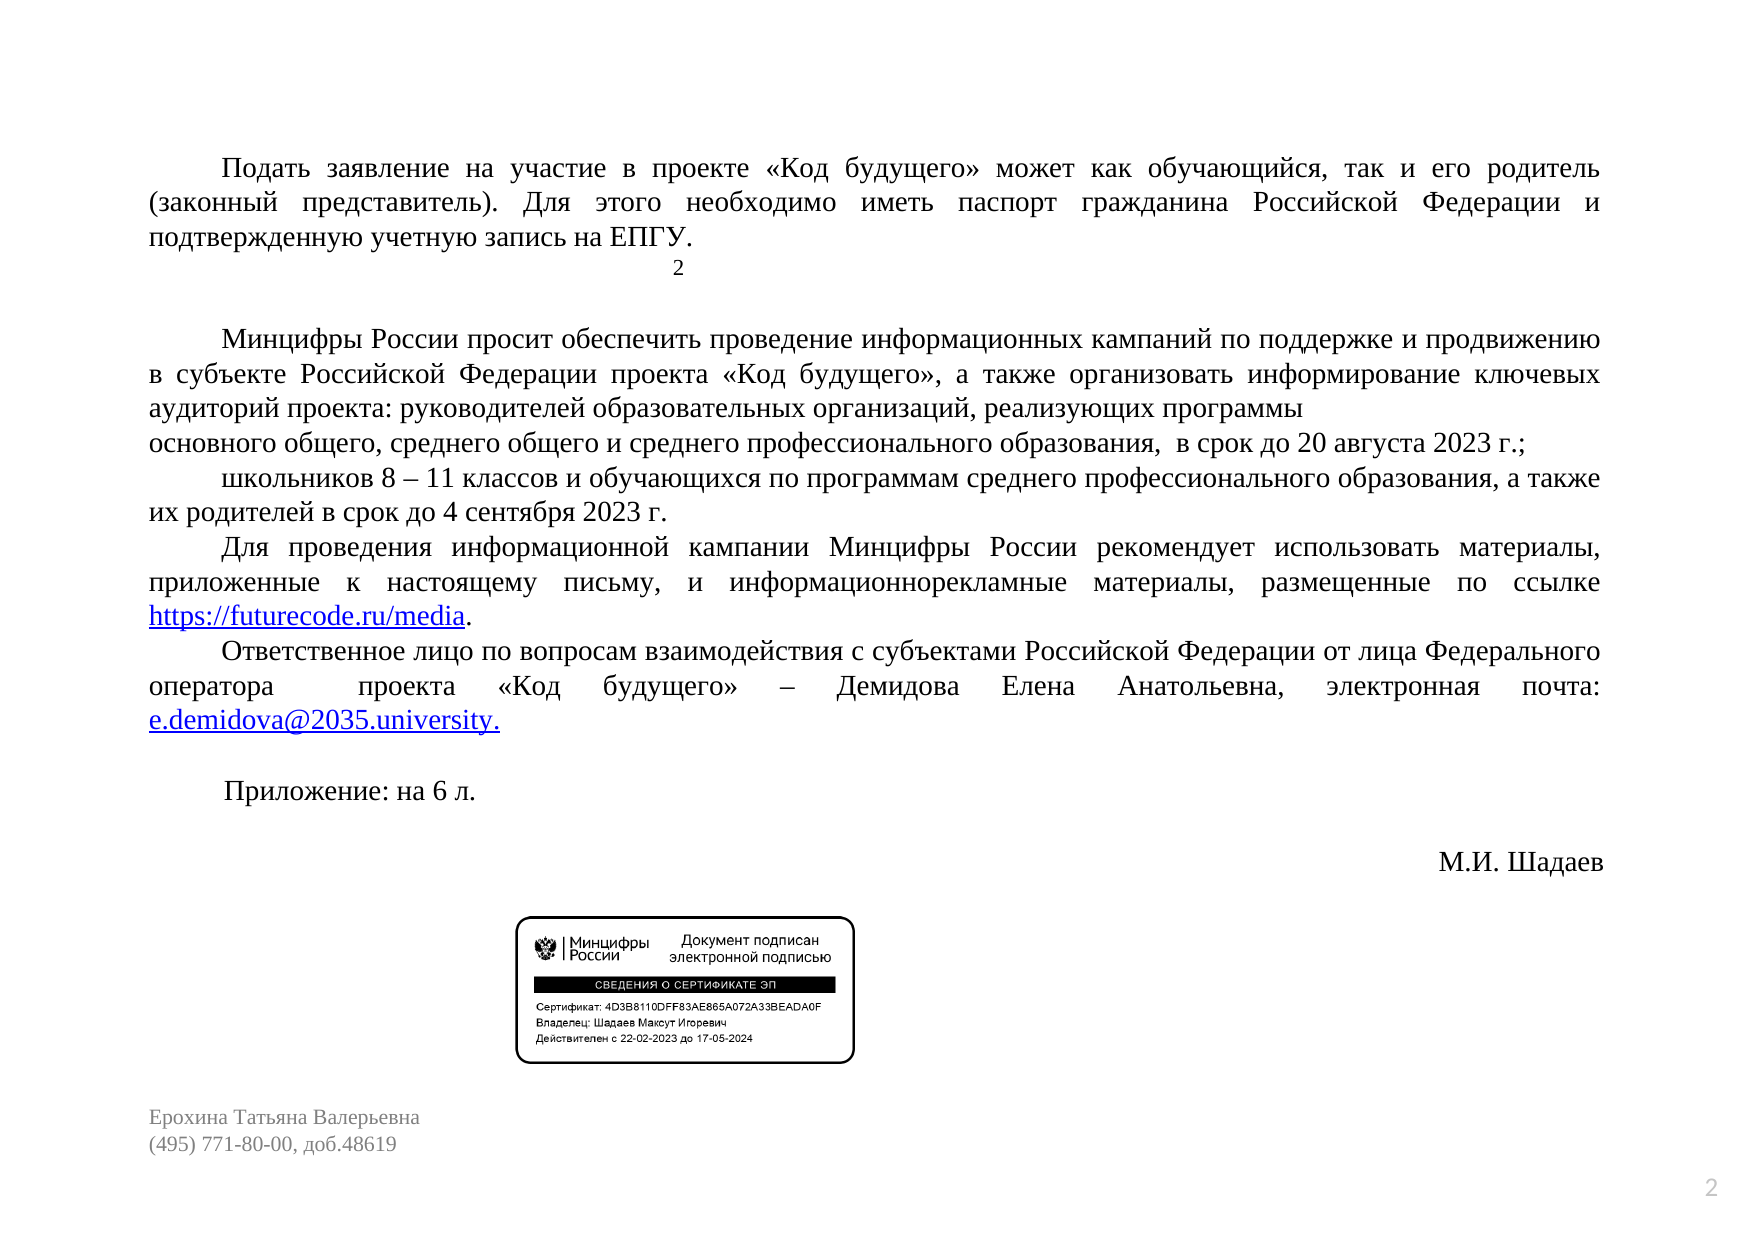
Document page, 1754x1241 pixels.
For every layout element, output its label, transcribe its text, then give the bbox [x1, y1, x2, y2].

text Приложение: на 6 л. [224, 773, 1602, 807]
text Минцифры России просит обеспечить проведение информационных кампаний по поддержке и продвижению в субъекте Российской Федерации проекта «Код будущего», а также организовать информирование ключевых аудиторий проекта: руководителей образовательных организаций, реализующих программы [148, 322, 1602, 424]
text Ерохина Татьяна Валерьевна [148, 1104, 1604, 1129]
text Подать заявление на участие в проекте «Код будущего» может как обучающийся, так и его родитель (законный представитель). Для этого необходимо иметь паспорт гражданина Российской Федерации и подтвержденную учетную запись на ЕПГУ. [148, 150, 1602, 252]
text основного общего, среднего общего и среднего профессионального образования, в срок до 20 августа 2023 г.; [148, 425, 1602, 459]
text школьников 8 – 11 классов и обучающихся по программам среднего профессионального образования, а также их родителей в срок до 4 сентября 2023 г. [148, 460, 1602, 528]
picture [515, 916, 855, 1064]
text (495) 771-80-00, доб.48619 [148, 1131, 1604, 1157]
text М.И. Шадаев [150, 844, 1604, 877]
text Ответственное лицо по вопросам взаимодействия с субъектами Российской Федерации от лица Федерального оператора проекта «Код будущего» – Демидова Елена Анатольевна, электронная почта: e.demidova@2035.university. [148, 633, 1602, 736]
text 2 [150, 254, 1604, 280]
text Для проведения информационной кампании Минцифры России рекомендует использовать материалы, приложенные к настоящему письму, и информационнорекламные материалы, размещенные по ссылке https://futurecode.ru/media. [148, 529, 1602, 632]
